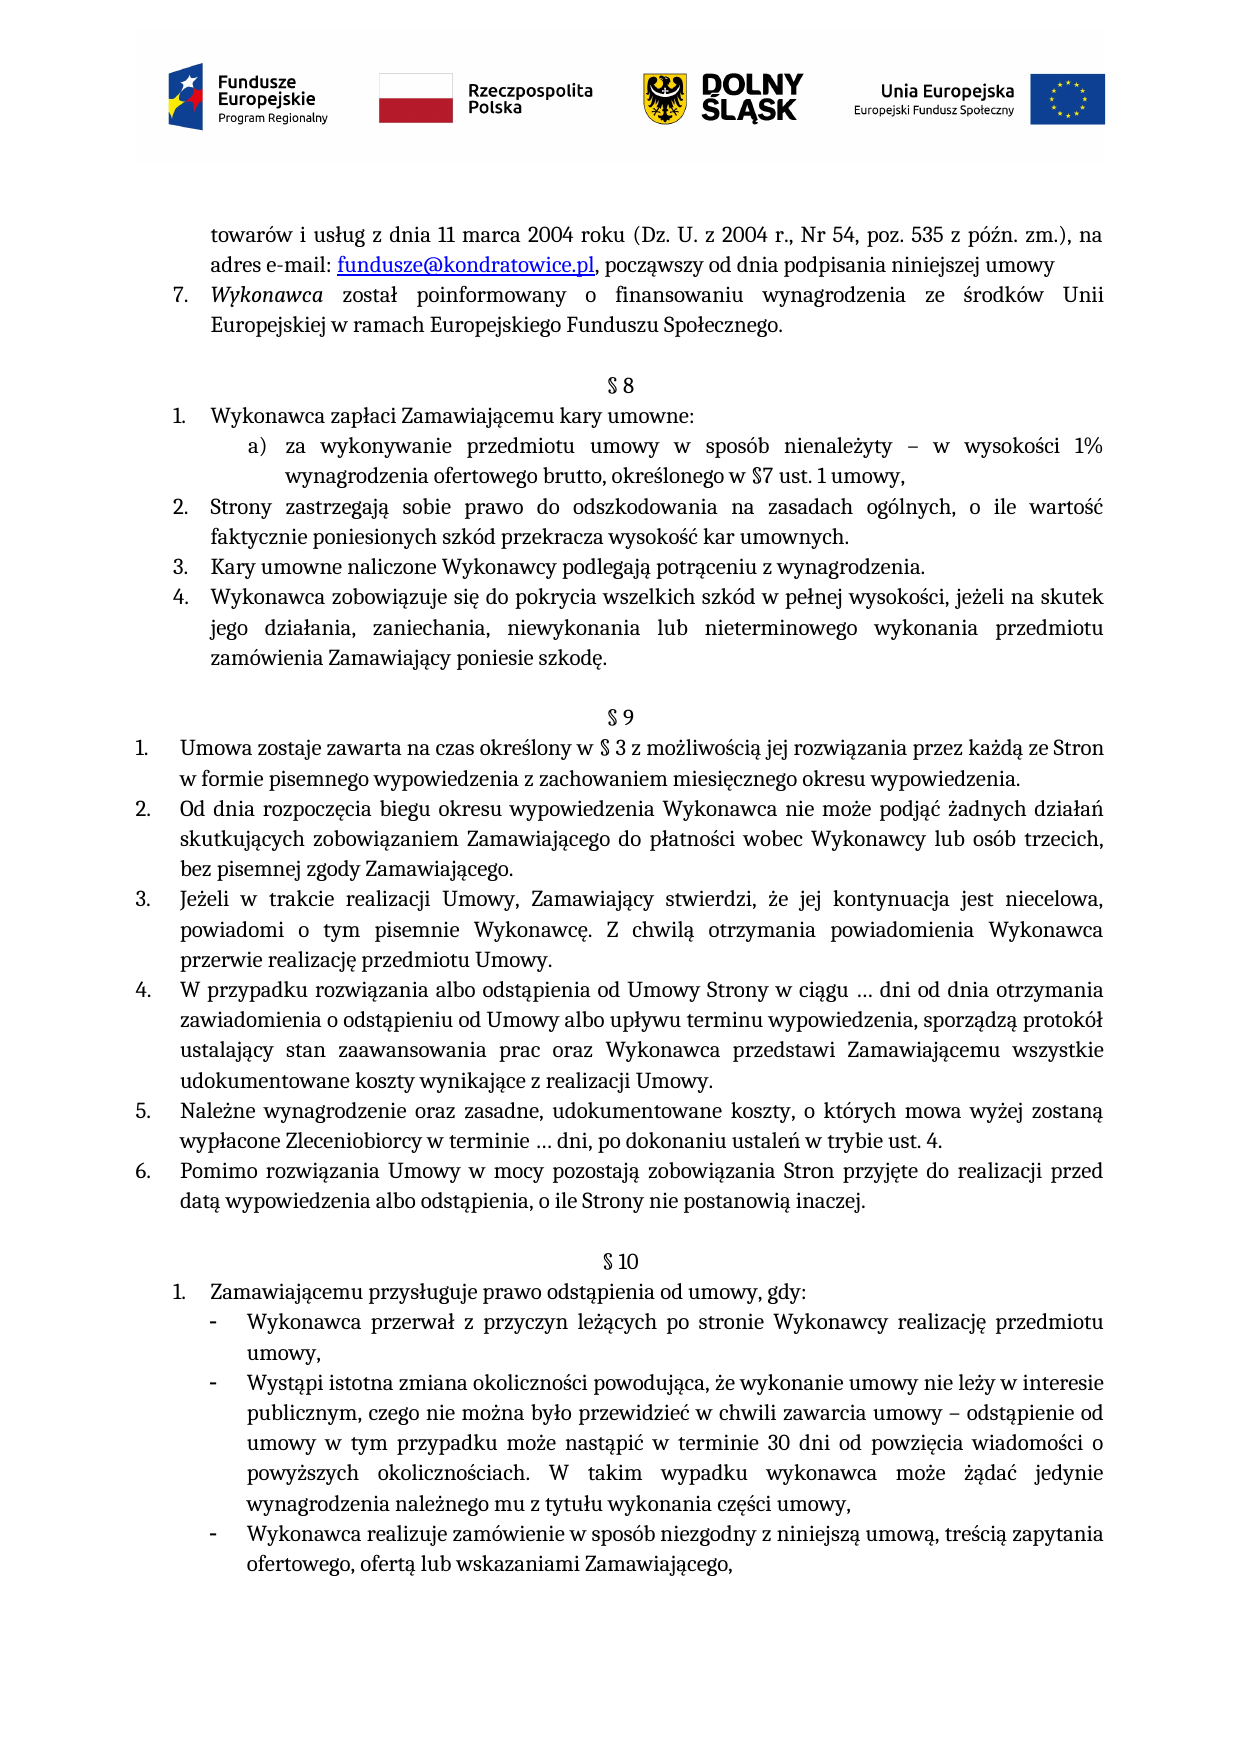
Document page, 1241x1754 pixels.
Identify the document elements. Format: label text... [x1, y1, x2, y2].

text § 10 [135, 1249, 1105, 1275]
text § 8 [135, 373, 1105, 399]
list Wykonawca zobowiązuje się do pokrycia wszelkich szkód w pełnej wysokości, jeżeli na skutek jego działania, zaniechania, niewykonania lub nieterminowego wykonania przedmiotu zamówienia Zamawiający poniesie szkodę. [173, 584, 1105, 671]
list Zamawiającemu przysługuje prawo odstąpienia od umowy, gdy: [173, 1279, 1105, 1305]
text 1. Umowa zostaje zawarta na czas określony w § 3 z możliwością jej rozwiązania przez każdą ze Stron w formie pisemnego wypowiedzenia z zachowaniem miesięcznego okresu wypowiedzenia. [135, 735, 1105, 792]
list Wykonawca realizuje zamówienie w sposób niezgodny z niniejszą umową, treścią zapytania ofertowego, ofertą lub wskazaniami Zamawiającego, [209, 1521, 1105, 1577]
text 6. Pomimo rozwiązania Umowy w mocy pozostają zobowiązania Stron przyjęte do realizacji przed datą wypowiedzenia albo odstąpienia, o ile Strony nie postanowią inaczej. [135, 1158, 1105, 1214]
text 2. Od dnia rozpoczęcia biegu okresu wypowiedzenia Wykonawca nie może podjąć żadnych działań skutkujących zobowiązaniem Zamawiającego do płatności wobec Wykonawcy lub osób trzecich, bez pisemnej zgody Zamawiającego. [135, 796, 1105, 882]
list Wykonawca został poinformowany o finansowaniu wynagrodzenia ze środków Unii Europejskiej w ramach Europejskiego Funduszu Społecznego. [173, 282, 1105, 338]
text 3. Jeżeli w trakcie realizacji Umowy, Zamawiający stwierdzi, że jej kontynuacja jest niecelowa, powiadomi o tym pisemnie Wykonawcę. Z chwilą otrzymania powiadomienia Wykonawca przerwie realizację przedmiotu Umowy. [135, 886, 1105, 973]
text 5. Należne wynagrodzenie oraz zasadne, udokumentowane koszty, o których mowa wyżej zostaną wypłacone Zleceniobiorcy w terminie … dni, po dokonaniu ustaleń w trybie ust. 4. [135, 1098, 1105, 1154]
list Wykonawca zapłaci Zamawiającemu kary umowne: [173, 403, 1105, 429]
list za wykonywanie przedmiotu umowy w sposób nienależyty – w wysokości 1% wynagrodzenia ofertowego brutto, określonego w §7 ust. 1 umowy, [248, 433, 1105, 489]
text § 9 [135, 705, 1105, 731]
list Kary umowne naliczone Wykonawcy podlegają potrąceniu z wynagrodzenia. [173, 554, 1105, 580]
list Wykonawca przerwał z przyczyn leżących po stronie Wykonawcy realizację przedmiotu umowy, [209, 1309, 1105, 1366]
picture [135, 29, 1106, 164]
text 4. W przypadku rozwiązania albo odstąpienia od Umowy Strony w ciągu … dni od dnia otrzymania zawiadomienia o odstąpieniu od Umowy albo upływu terminu wypowiedzenia, sporządzą protokół ustalający stan zaawansowania prac oraz Wykonawca przedstawi Zamawiającemu wszystkie udokumentowane koszty wynikające z realizacji Umowy. [135, 977, 1105, 1094]
list Wystąpi istotna zmiana okoliczności powodująca, że wykonanie umowy nie leży w interesie publicznym, czego nie można było przewidzieć w chwili zawarcia umowy – odstąpienie od umowy w tym przypadku może nastąpić w terminie 30 dni od powzięcia wiadomości o powyższych okolicznościach. W takim wypadku wykonawca może żądać jedynie wynagrodzenia należnego mu z tytułu wykonania części umowy, [209, 1369, 1105, 1517]
list Strony zastrzegają sobie prawo do odszkodowania na zasadach ogólnych, o ile wartość faktycznie poniesionych szkód przekracza wysokość kar umownych. [173, 493, 1105, 550]
